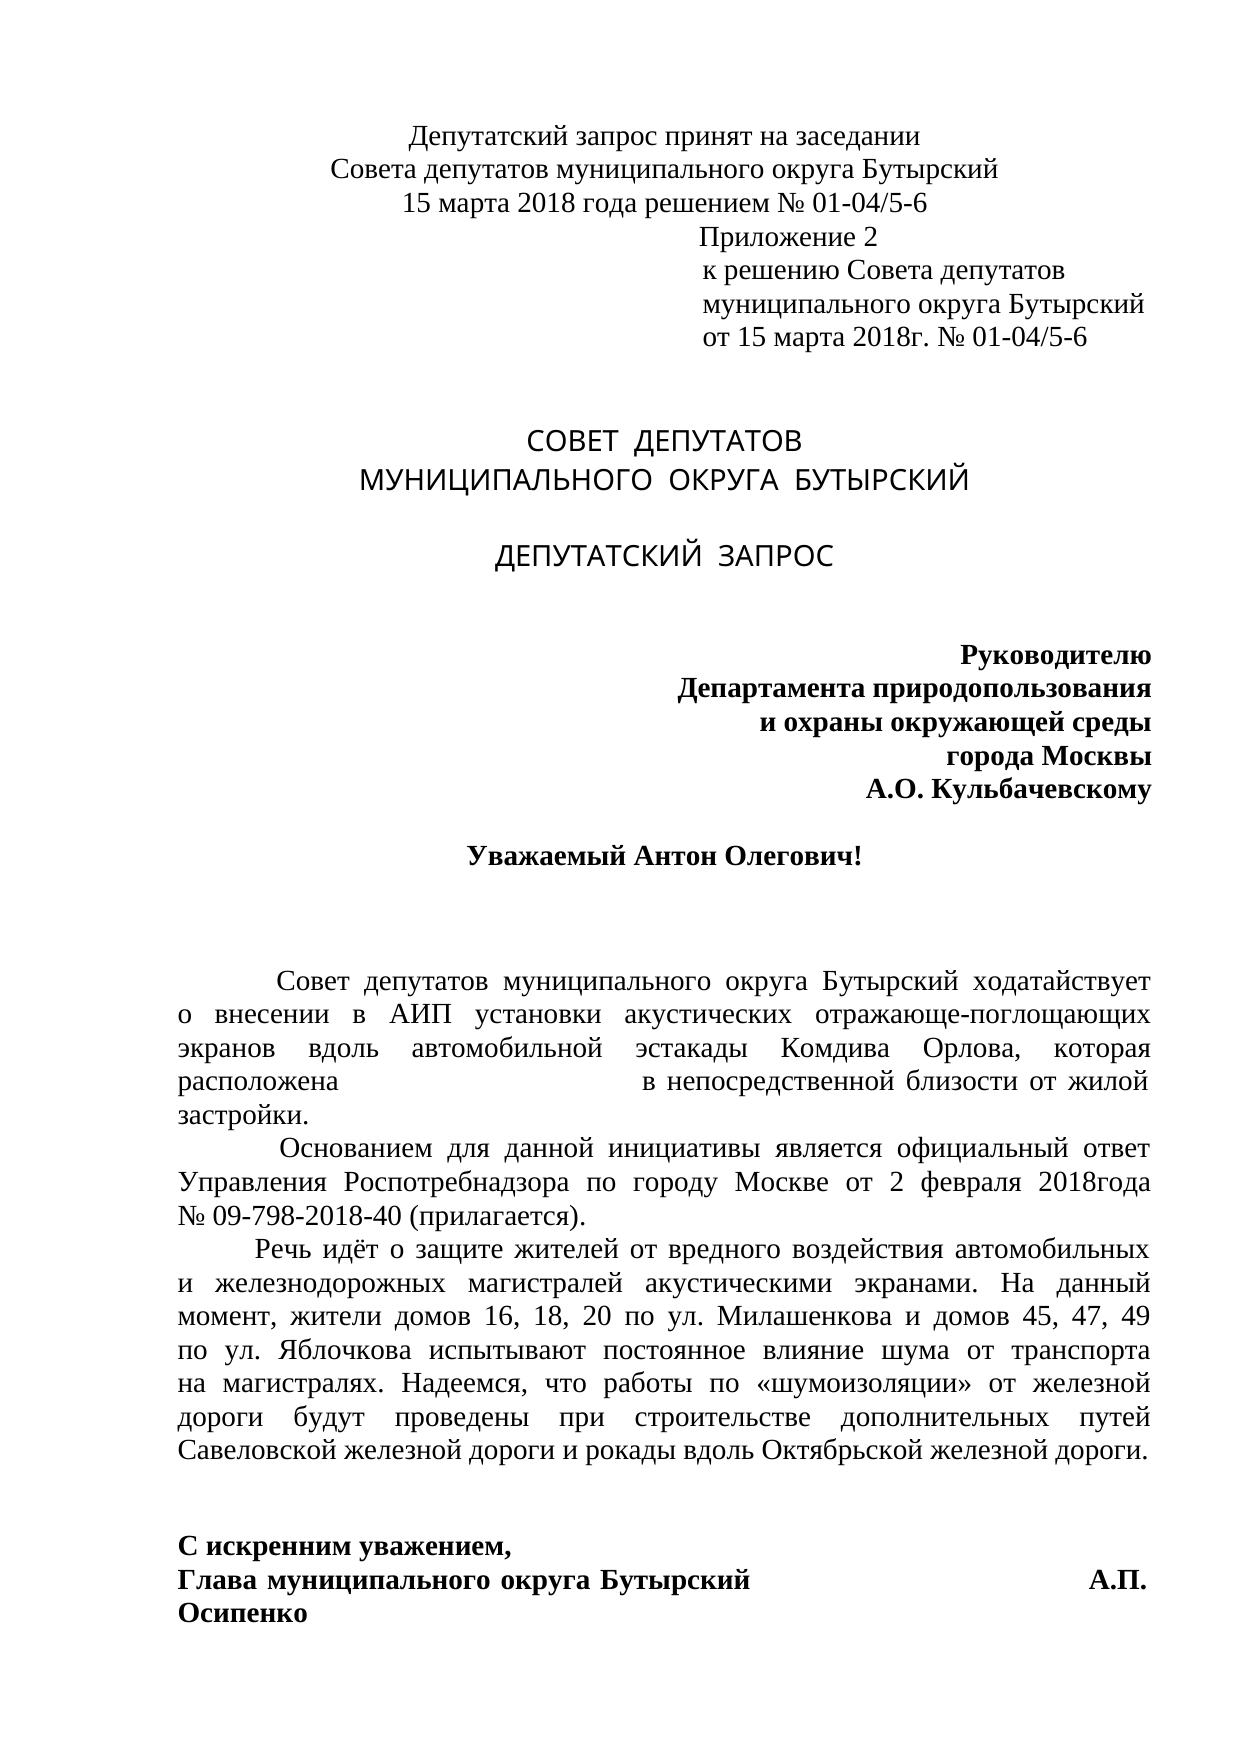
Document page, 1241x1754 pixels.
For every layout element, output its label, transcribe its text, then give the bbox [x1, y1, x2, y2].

text Департамента природопользования [177, 671, 1152, 704]
text Уважаемый Антон Олегович! [177, 838, 1152, 872]
text МУНИЦИПАЛЬНОГО ОКРУГА БУТЫРСКИЙ [177, 460, 1152, 499]
text СОВЕТ ДЕПУТАТОВ [177, 420, 1152, 460]
text Совета депутатов муниципального округа Бутырский [177, 152, 1152, 185]
text Руководителю [177, 637, 1152, 671]
text от 15 марта 2018г. № 01-04/5-6 [177, 319, 1152, 353]
text Приложение 2 [177, 219, 1152, 252]
text Совет депутатов муниципального округа Бутырский ходатайствует о внесении в АИП установки акустических отражающе-поглощающих экранов вдоль автомобильной эстакады Комдива Орлова, которая расположена в непосредственной близости от жилой застройки. [177, 963, 1152, 1131]
text Основанием для данной инициативы является официальный ответ Управления Роспотребнадзора по городу Москве от 2 февраля 2018года № 09-798-2018-40 (прилагается). [177, 1131, 1152, 1231]
text города Москвы [177, 738, 1152, 771]
text Депутатский запрос принят на заседании [177, 118, 1152, 152]
text Глава муниципального округа Бутырский А.П. Осипенко [177, 1562, 1152, 1629]
text ДЕПУТАТСКИЙ ЗАПРОС [177, 535, 1152, 575]
text Речь идёт о защите жителей от вредного воздействия автомобильных и железнодорожных магистралей акустическими экранами. На данный момент, жители домов 16, 18, 20 по ул. Милашенкова и домов 45, 47, 49 по ул. Яблочкова испытывают постоянное влияние шума от транспорта на магистралях. Надеемся, что работы по «шумоизоляции» от железной дороги будут проведены при строительстве дополнительных путей Савеловской железной дороги и рокады вдоль Октябрьской железной дороги. [177, 1231, 1152, 1466]
text С искренним уважением, [177, 1528, 1152, 1562]
text А.О. Кульбачевскому [177, 771, 1152, 805]
text и охраны окружающей среды [177, 704, 1152, 738]
text к решению Совета депутатов [177, 252, 1152, 286]
text муниципального округа Бутырский [177, 286, 1152, 319]
text 15 марта 2018 года решением № 01-04/5-6 [177, 185, 1152, 219]
